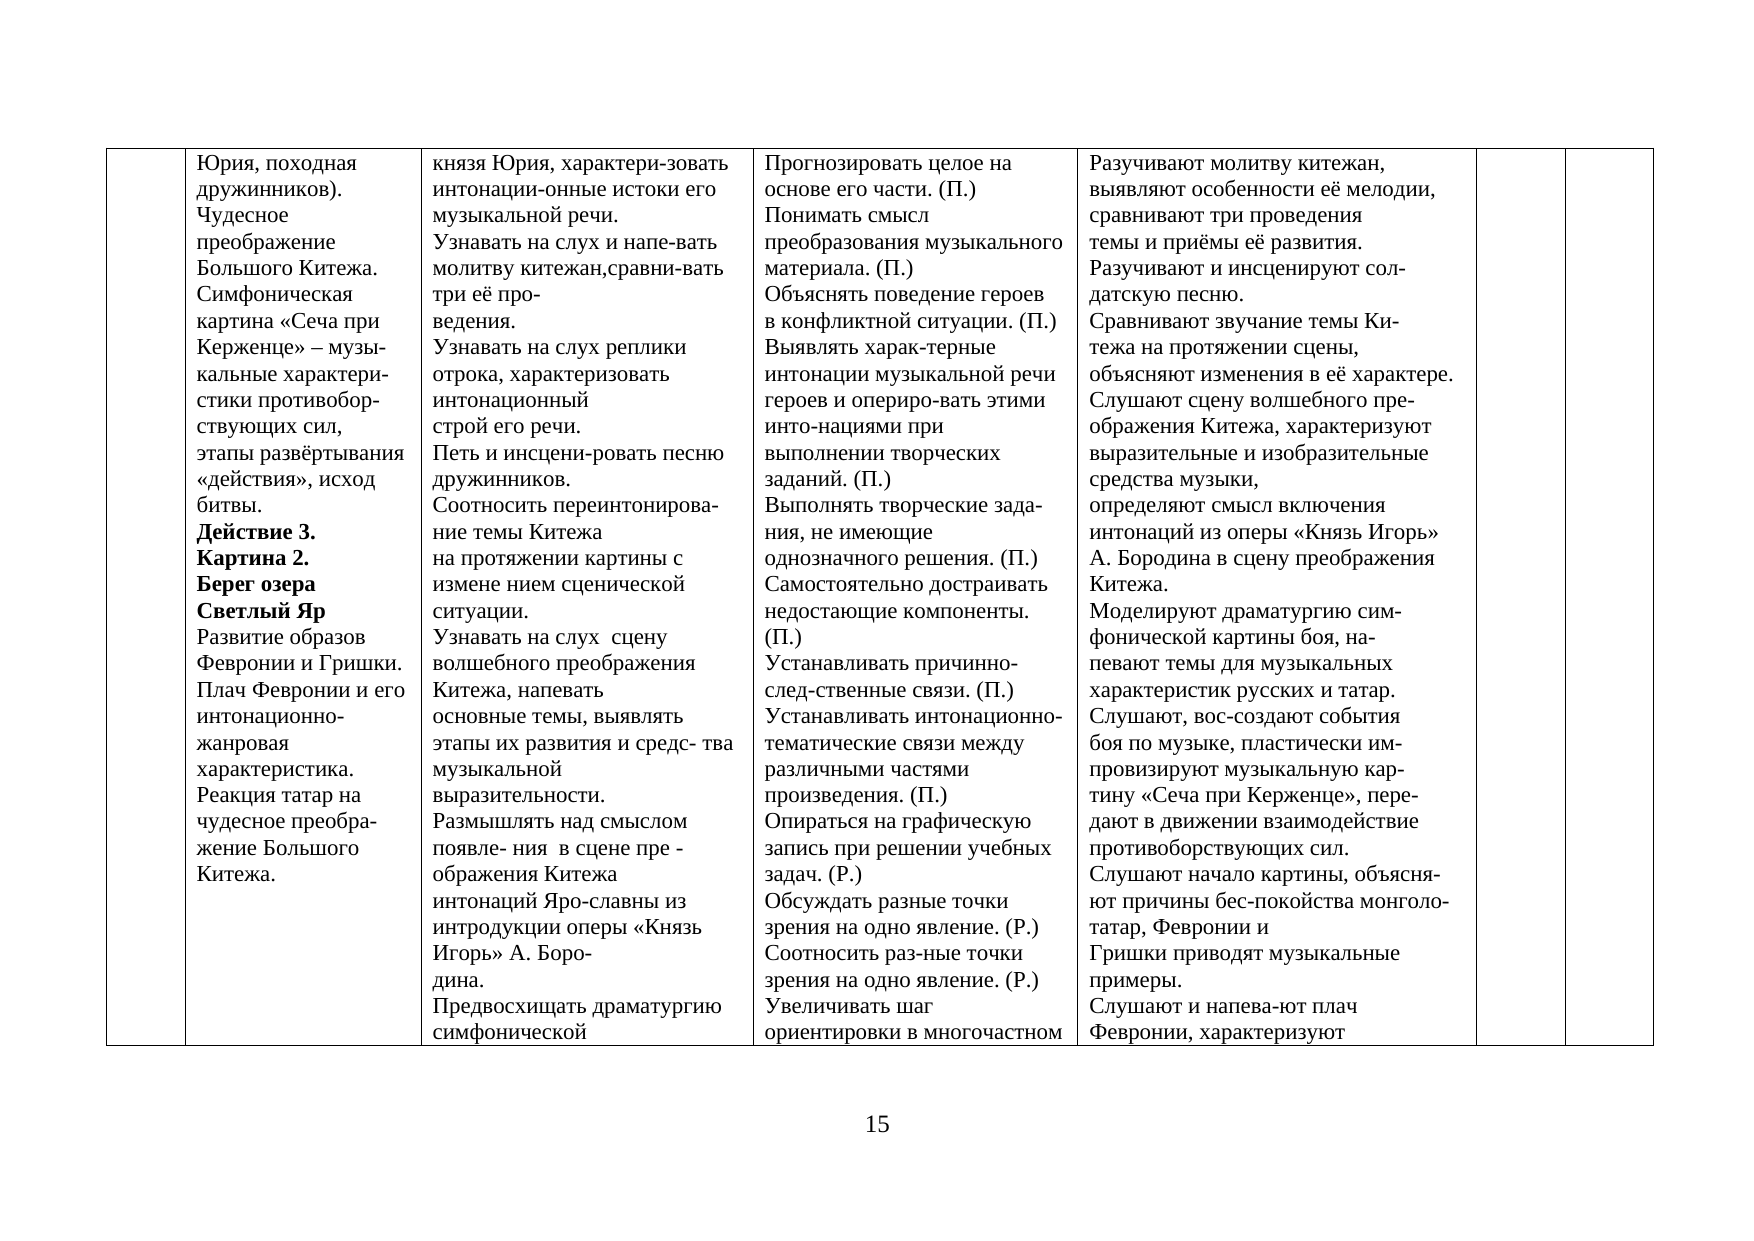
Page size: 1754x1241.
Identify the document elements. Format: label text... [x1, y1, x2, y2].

table_cell [1566, 149, 1653, 1045]
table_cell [422, 149, 753, 1045]
table_cell [1477, 149, 1565, 1045]
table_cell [186, 149, 421, 1045]
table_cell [754, 149, 1077, 1045]
table_cell 6 [107, 149, 185, 1045]
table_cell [1078, 149, 1476, 1045]
